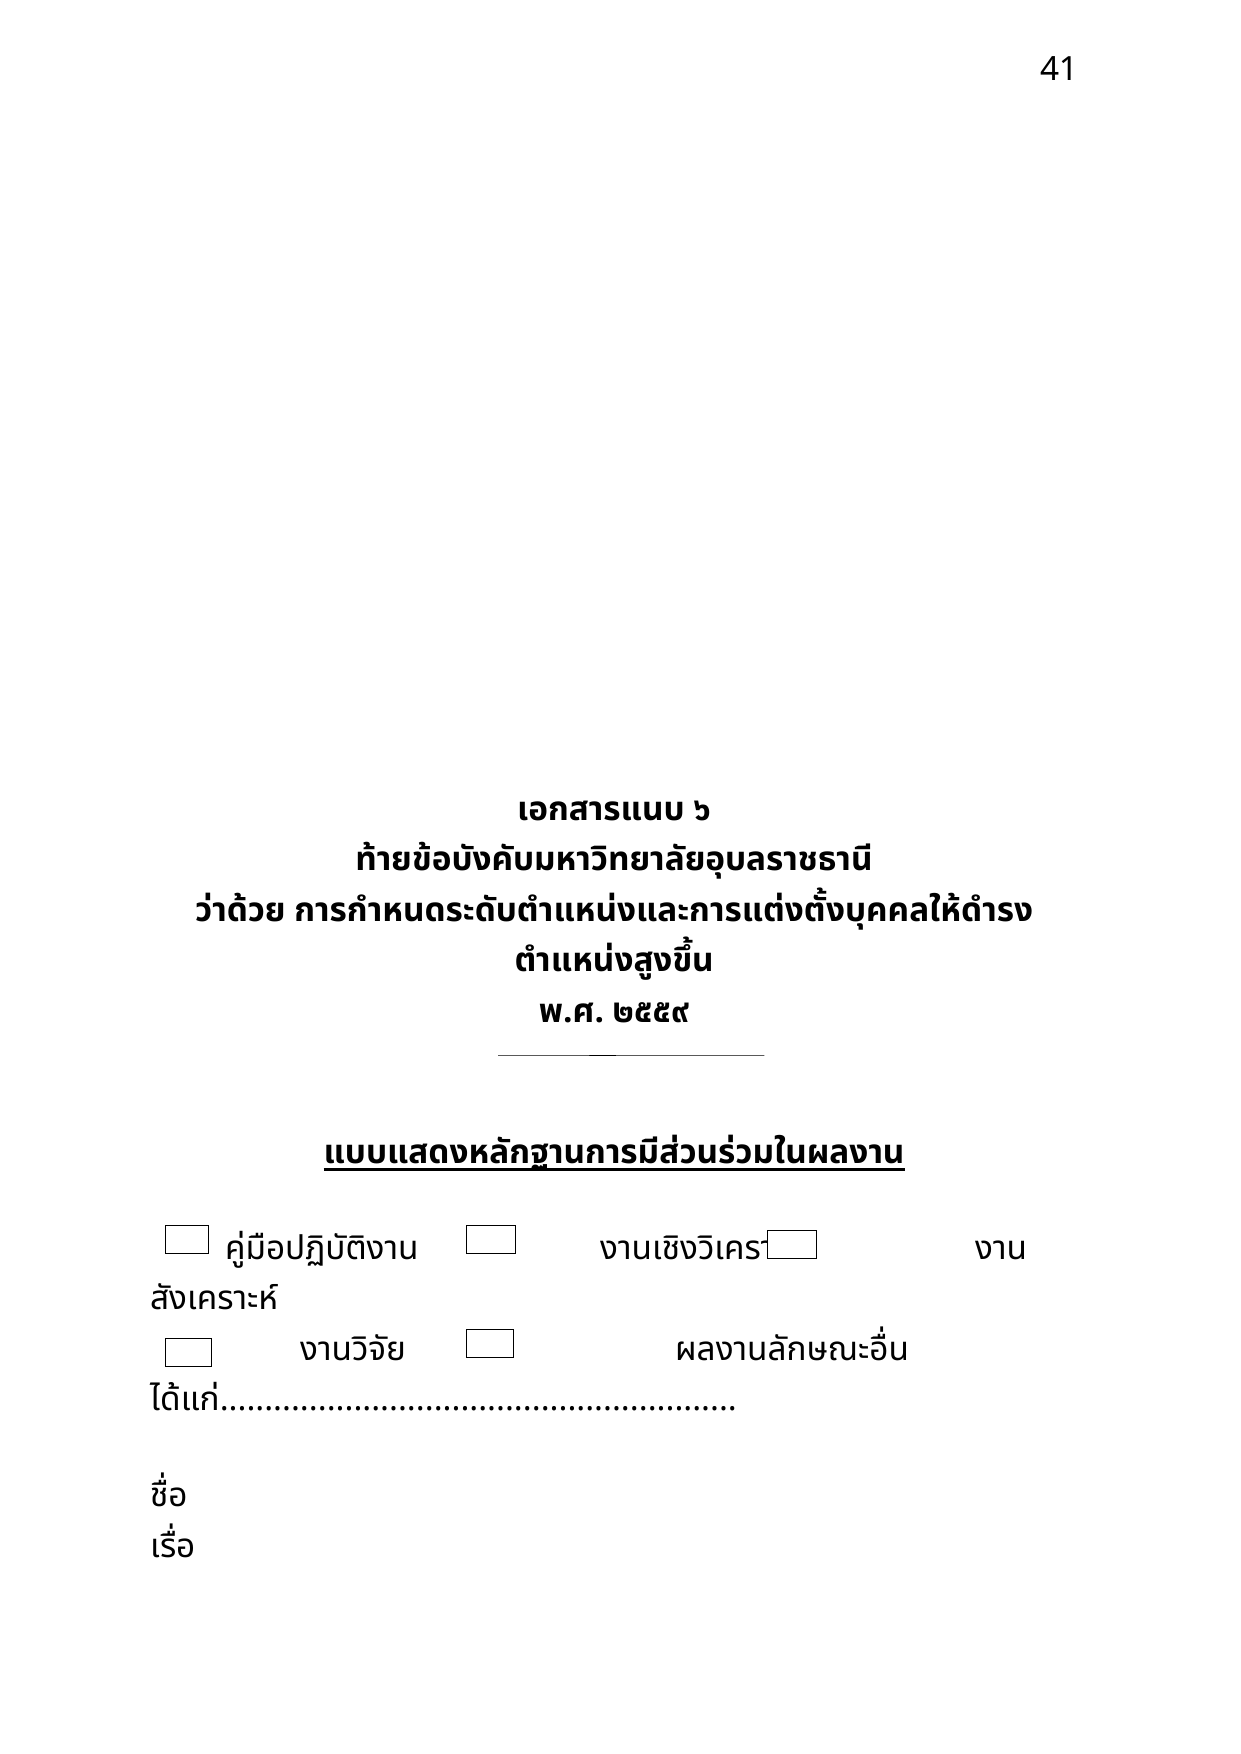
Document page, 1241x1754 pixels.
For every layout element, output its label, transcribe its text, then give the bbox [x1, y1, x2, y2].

text งานวิจัย ผลงานลักษณะอื่น ได้แก่.......................................................... [150, 1325, 1078, 1426]
text แบบแสดงหลักฐานการมีส่วนร่วมในผลงาน [150, 1128, 1078, 1178]
text พ.ศ. ๒๕๕๙ [150, 986, 1078, 1037]
text ว่าด้วย การกำหนดระดับตำแหน่งและการแต่งตั้งบุคคลให้ดำรงตำแหน่งสูงขึ้น [150, 886, 1078, 986]
text ท้ายข้อบังคับมหาวิทยาลัยอุบลราชธานี [150, 835, 1078, 886]
text เอกสารแนบ ๖ [150, 785, 1078, 835]
text คู่มือปฏิบัติงาน งานเชิงวิเคราะห์ งานสังเคราะห์ [150, 1224, 1078, 1325]
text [150, 1471, 1078, 1572]
